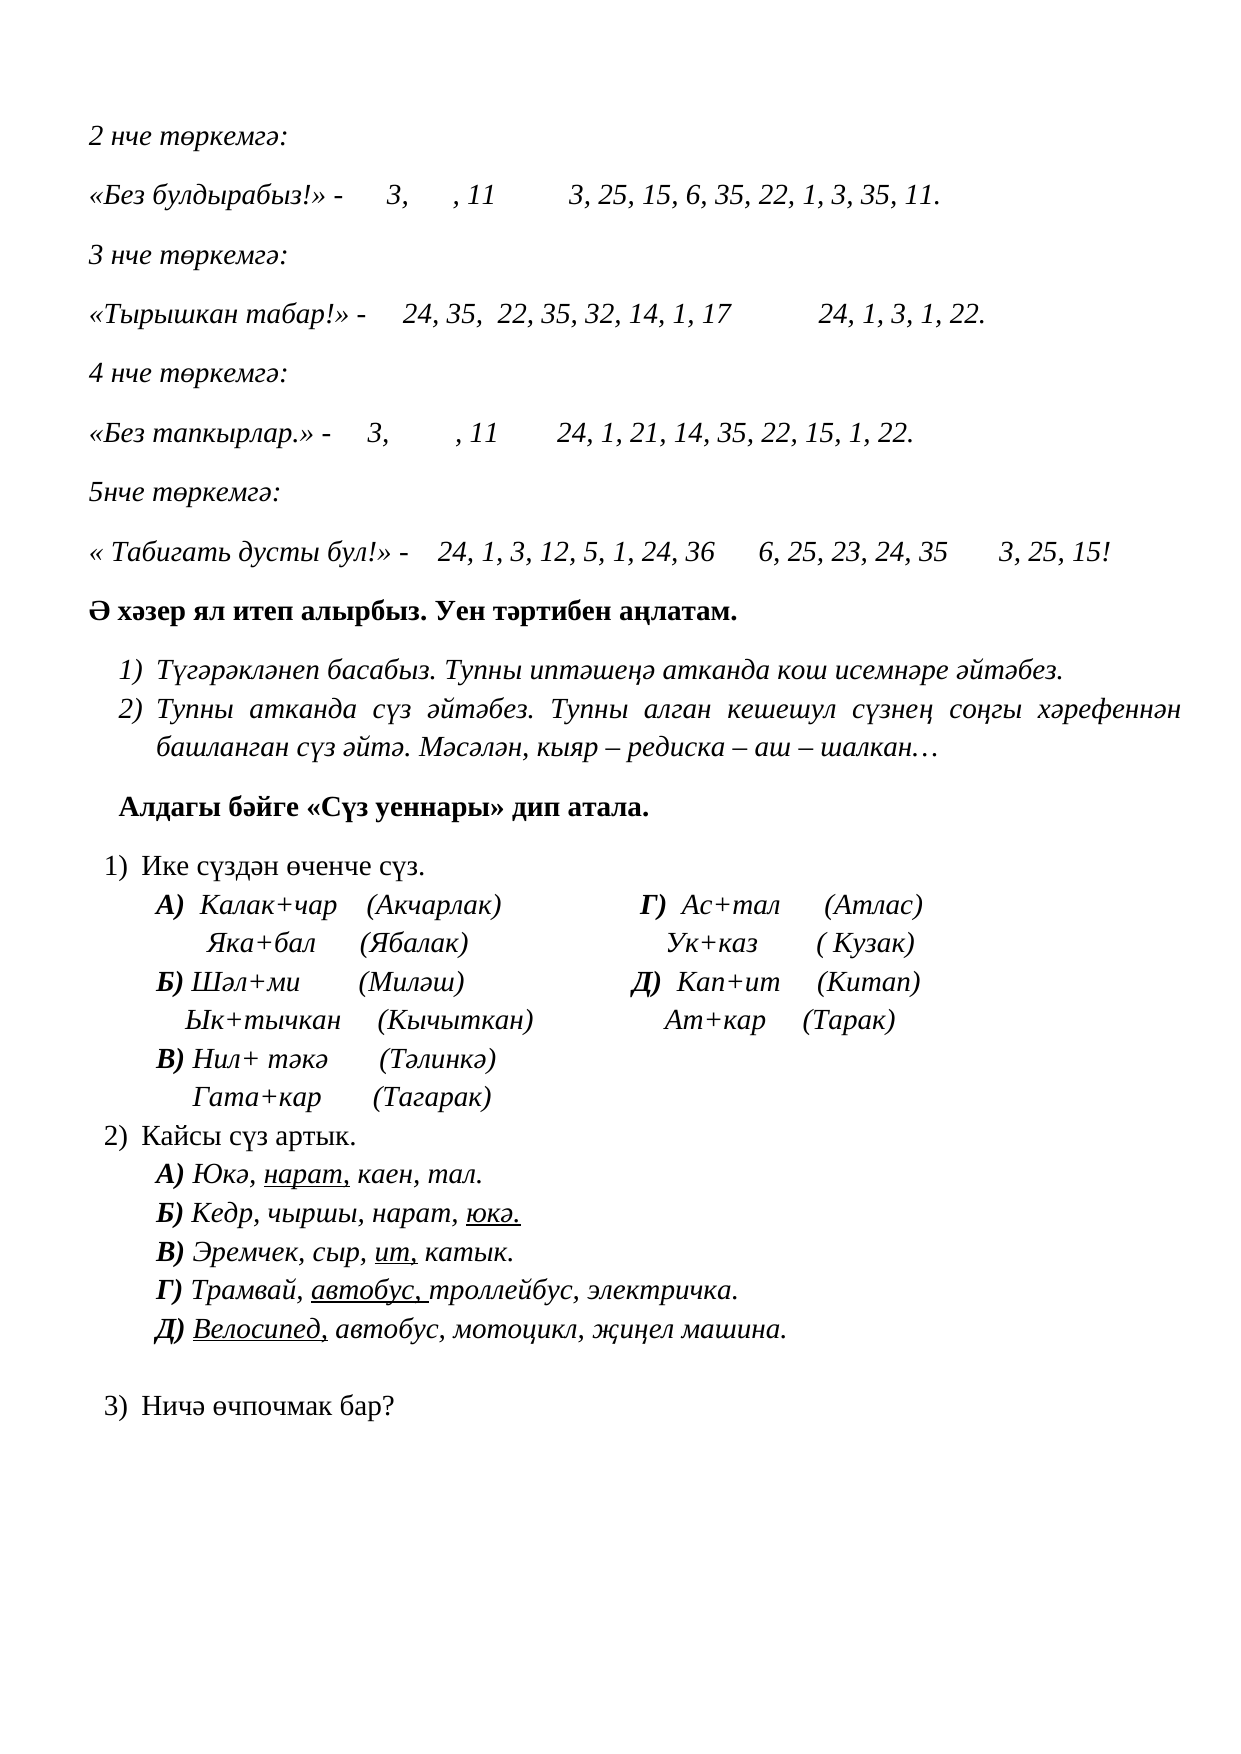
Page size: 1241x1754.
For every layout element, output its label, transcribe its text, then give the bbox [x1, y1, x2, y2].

text « Табигать дусты бул!» - 24, 1, 3, 12, 5, 1, 24, 36 6, 25, 23, 24, 35 3, 25, 15! [89, 534, 1181, 567]
text 3 нче төркемгә: [89, 237, 1181, 270]
list А) Юкә, нарат, каен, тал. [156, 1157, 1181, 1190]
list Яка+бал (Ябалак) Ук+каз ( Кузак) [156, 925, 1181, 959]
list В) Эремчек, сыр, ит, катык. [156, 1234, 1181, 1267]
list Ике сүздән өченче сүз. [103, 848, 1181, 882]
list А) Калак+чар (Акчарлак) Г) Ас+тал (Атлас) [156, 887, 1181, 920]
list Б) Кедр, чыршы, нарат, юкә. [156, 1195, 1181, 1229]
list Тупны атканда сүз әйтәбез. Тупны алган кешешул сүзнең соңгы хәрефеннән башланган сүз әйтә. Мәсәлән, кыяр – редиска – аш – шалкан… [118, 691, 1181, 763]
list Б) Шәл+ми (Миләш) Д) Кап+ит (Китап) [156, 964, 1181, 997]
list Ничә өчпочмак бар? [103, 1388, 1181, 1421]
text 4 нче төркемгә: [89, 356, 1181, 389]
text «Тырышкан табар!» - 24, 35, 22, 35, 32, 14, 1, 17 24, 1, 3, 1, 22. [89, 296, 1181, 330]
list Ык+тычкан (Кычыткан) Ат+кар (Тарак) [156, 1002, 1181, 1036]
list В) Нил+ тәкә (Тәлинкә) [156, 1041, 1181, 1074]
text «Без тапкырлар.» - 3, , 11 24, 1, 21, 14, 35, 22, 15, 1, 22. [89, 415, 1181, 448]
text 5нче төркемгә: [89, 474, 1181, 508]
text 2 нче төркемгә: [89, 118, 1181, 152]
text Ә хәзер ял итеп алырбыз. Уен тәртибен аңлатам. [89, 593, 1181, 627]
list Г) Трамвай, автобус, троллейбус, электричка. [156, 1272, 1181, 1306]
list Кайсы сүз артык. [103, 1118, 1181, 1152]
text Алдагы бәйге «Сүз уеннары» дип атала. [118, 789, 1181, 822]
list Гата+кар (Тагарак) [156, 1079, 1181, 1113]
list Д) Велосипед, автобус, мотоцикл, җиңел машина. [156, 1311, 1181, 1344]
list Түгәрәкләнеп басабыз. Тупны иптәшеңә атканда кош исемнәре әйтәбез. [118, 652, 1181, 686]
text «Без булдырабыз!» - 3, , 11 3, 25, 15, 6, 35, 22, 1, 3, 35, 11. [89, 177, 1181, 211]
